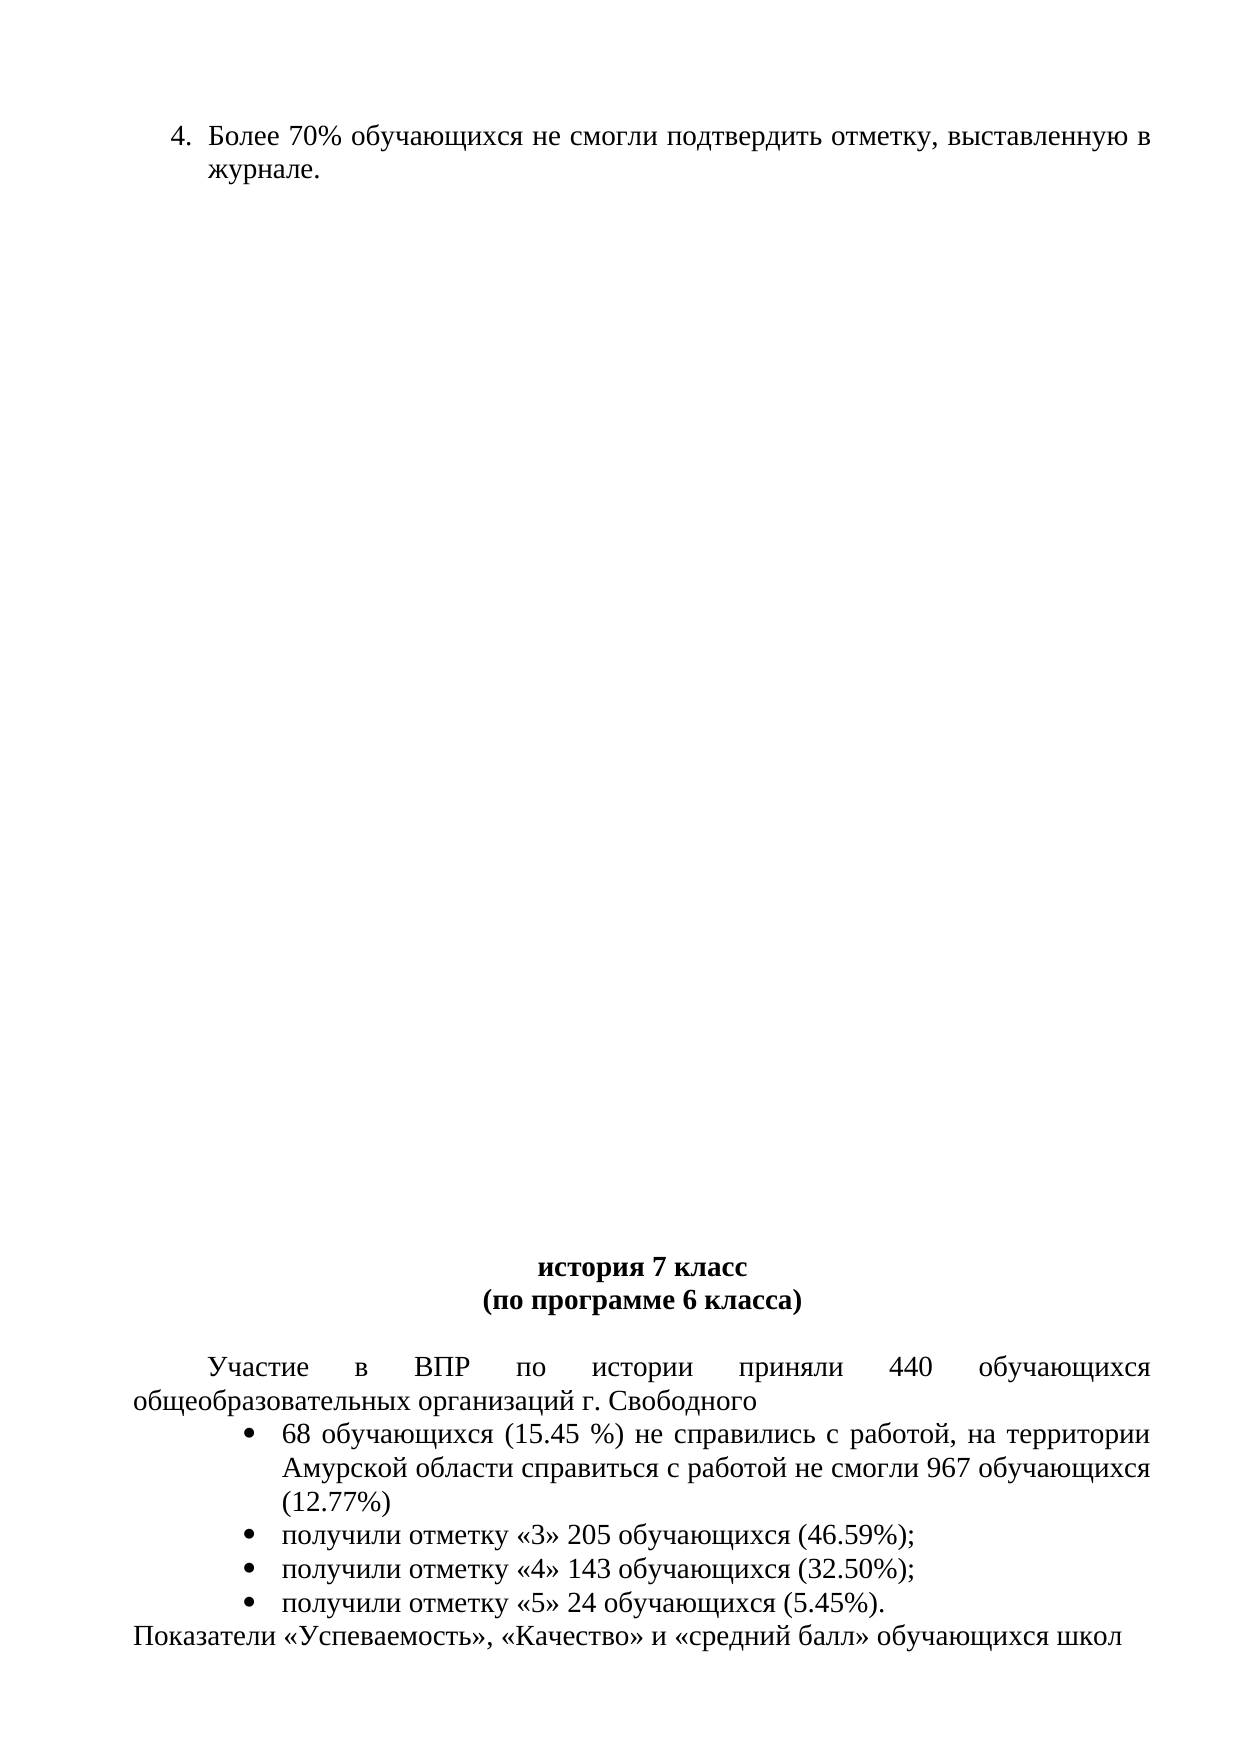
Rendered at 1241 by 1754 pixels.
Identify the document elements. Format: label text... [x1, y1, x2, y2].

text история 7 класс [133, 1249, 1152, 1282]
list Более 70% обучающихся не смогли подтвердить отметку, выставленную в журнале. [170, 118, 1152, 185]
list получили отметку «5» 24 обучающихся (5.45%). [244, 1585, 1152, 1618]
text Показатели «Успеваемость», «Качество» и «средний балл» обучающихся школ [133, 1618, 1152, 1652]
list получили отметку «4» 143 обучающихся (32.50%); [244, 1551, 1152, 1585]
text (по программе 6 класса) [133, 1282, 1152, 1316]
list 68 обучающихся (15.45 %) не справились с работой, на территории Амурской области справиться с работой не смогли 967 обучающихся (12.77%) [244, 1417, 1152, 1517]
list получили отметку «3» 205 обучающихся (46.59%); [244, 1517, 1152, 1551]
text Участие в ВПР по истории приняли 440 обучающихся общеобразовательных организаций г. Свободного [133, 1349, 1152, 1417]
